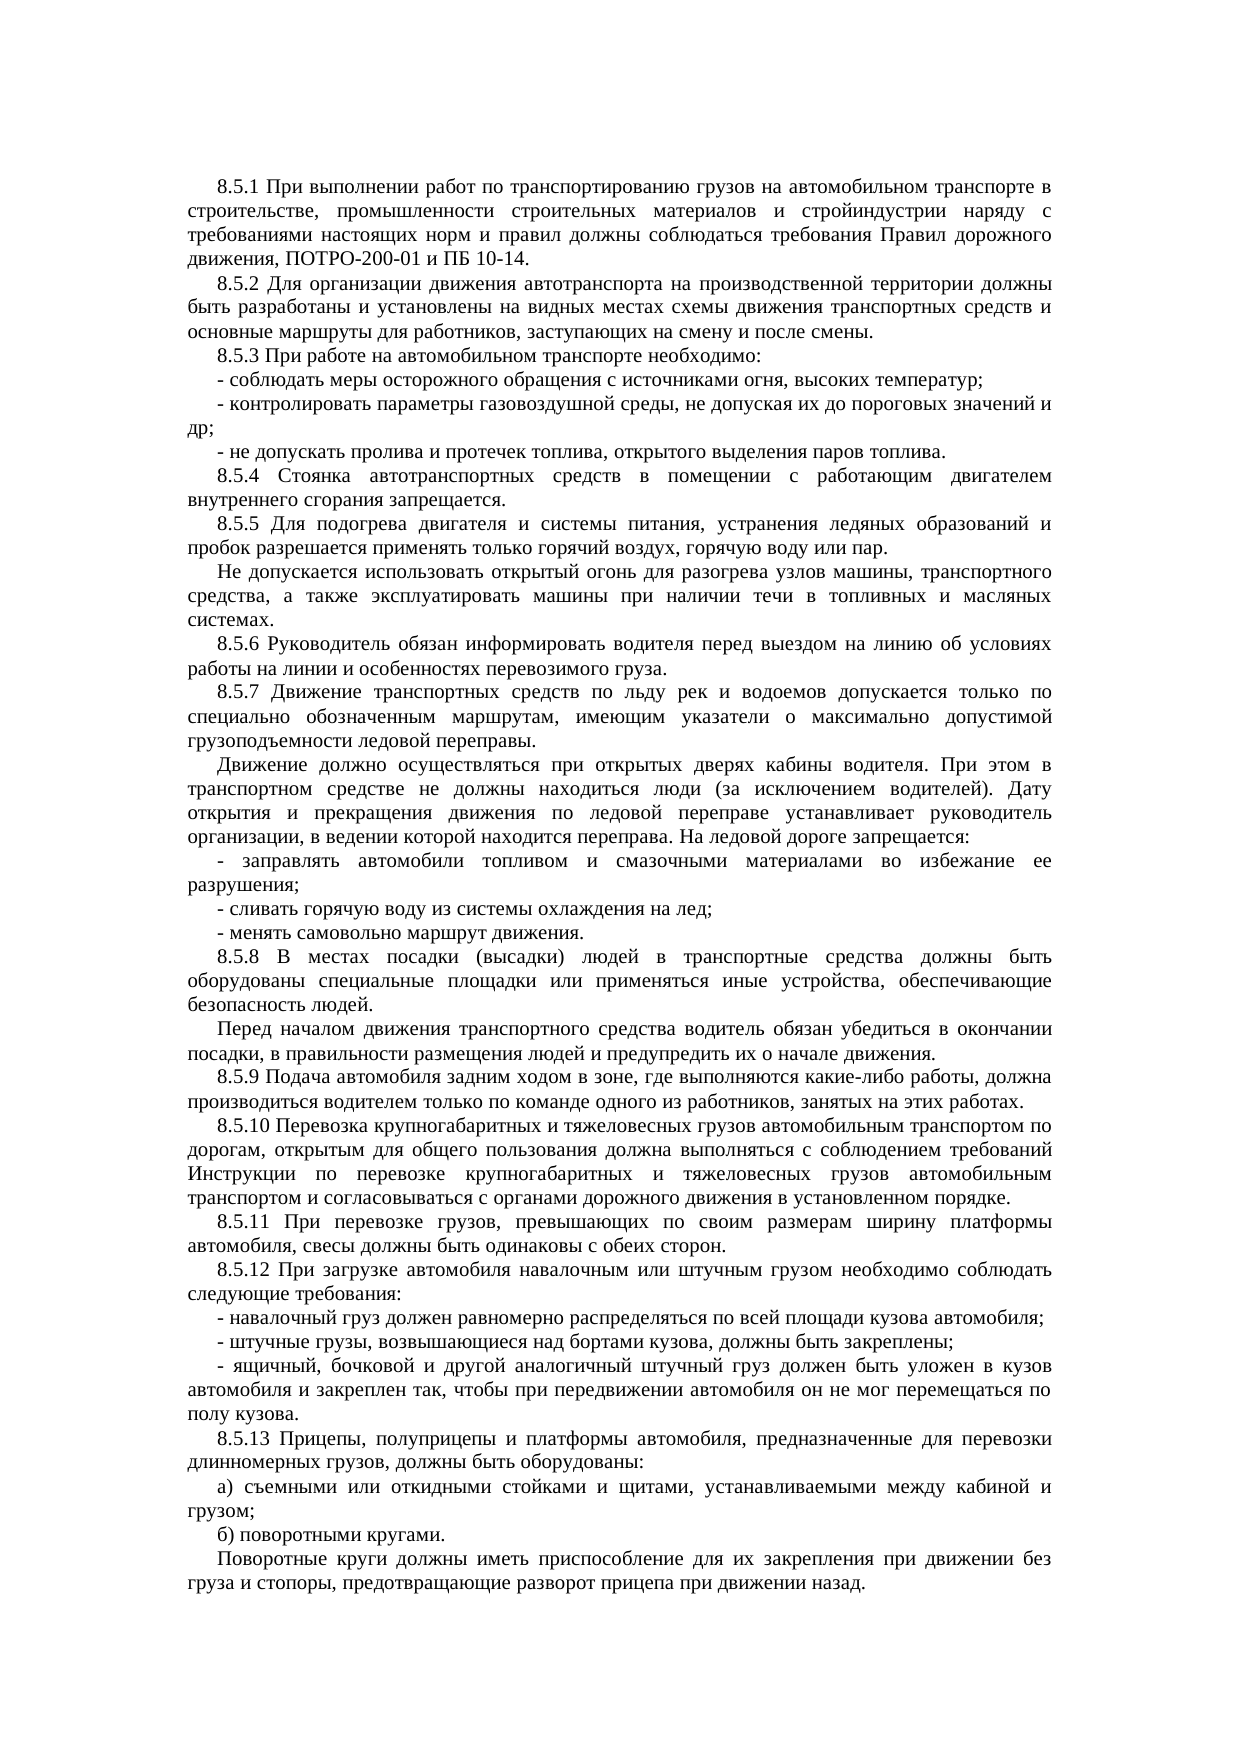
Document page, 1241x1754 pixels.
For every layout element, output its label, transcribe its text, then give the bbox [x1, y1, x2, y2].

text 8.5.13 Прицепы, полуприцепы и платформы автомобиля, предназначенные для перевозки длинномерных грузов, должны быть оборудованы: [187, 1425, 1053, 1473]
text - контролировать параметры газовоздушной среды, не допуская их до пороговых значений и др; [187, 391, 1053, 439]
text 8.5.9 Подача автомобиля задним ходом в зоне, где выполняются какие-либо работы, должна производиться водителем только по команде одного из работников, занятых на этих работах. [187, 1064, 1053, 1112]
text Поворотные круги должны иметь приспособление для их закрепления при движении без груза и стопоры, предотвращающие разворот прицепа при движении назад. [187, 1546, 1053, 1594]
text 8.5.5 Для подогрева двигателя и системы питания, устранения ледяных образований и пробок разрешается применять только горячий воздух, горячую воду или пар. [187, 511, 1053, 559]
text - штучные грузы, возвышающиеся над бортами кузова, должны быть закреплены; [187, 1329, 1053, 1353]
text Не допускается использовать открытый огонь для разогрева узлов машины, транспортного средства, а также эксплуатировать машины при наличии течи в топливных и масляных системах. [187, 559, 1053, 631]
text 8.5.11 При перевозке грузов, превышающих по своим размерам ширину платформы автомобиля, свесы должны быть одинаковы с обеих сторон. [187, 1209, 1053, 1257]
text - навалочный груз должен равномерно распределяться по всей площади кузова автомобиля; [187, 1305, 1053, 1329]
text - не допускать пролива и протечек топлива, открытого выделения паров топлива. [187, 439, 1053, 463]
text 8.5.10 Перевозка крупногабаритных и тяжеловесных грузов автомобильным транспортом по дорогам, открытым для общего пользования должна выполняться с соблюдением требований Инструкции по перевозке крупногабаритных и тяжеловесных грузов автомобильным транспортом и согласовываться с органами дорожного движения в установленном порядке. [187, 1112, 1053, 1209]
text - менять самовольно маршрут движения. [187, 920, 1053, 944]
text 8.5.8 В местах посадки (высадки) людей в транспортные средства должны быть оборудованы специальные площадки или применяться иные устройства, обеспечивающие безопасность людей. [187, 944, 1053, 1016]
text 8.5.1 При выполнении работ по транспортированию грузов на автомобильном транспорте в строительстве, промышленности строительных материалов и стройиндустрии наряду с требованиями настоящих норм и правил должны соблюдаться требования Правил дорожного движения, ПОТРО-200-01 и ПБ 10-14. [187, 174, 1053, 270]
text 8.5.12 При загрузке автомобиля навалочным или штучным грузом необходимо соблюдать следующие требования: [187, 1257, 1053, 1305]
text б) поворотными кругами. [187, 1522, 1053, 1546]
text - заправлять автомобили топливом и смазочными материалами во избежание ее разрушения; [187, 848, 1053, 896]
text 8.5.6 Руководитель обязан информировать водителя перед выездом на линию об условиях работы на линии и особенностях перевозимого груза. [187, 631, 1053, 679]
text 8.5.7 Движение транспортных средств по льду рек и водоемов допускается только по специально обозначенным маршрутам, имеющим указатели о максимально допустимой грузоподъемности ледовой переправы. [187, 679, 1053, 752]
text 8.5.3 При работе на автомобильном транспорте необходимо: [187, 342, 1053, 367]
text - ящичный, бочковой и другой аналогичный штучный груз должен быть уложен в кузов автомобиля и закреплен так, чтобы при передвижении автомобиля он не мог перемещаться по полу кузова. [187, 1353, 1053, 1425]
text Перед началом движения транспортного средства водитель обязан убедиться в окончании посадки, в правильности размещения людей и предупредить их о начале движения. [187, 1016, 1053, 1064]
text 8.5.2 Для организации движения автотранспорта на производственной территории должны быть разработаны и установлены на видных местах схемы движения транспортных средств и основные маршруты для работников, заступающих на смену и после смены. [187, 270, 1053, 342]
text 8.5.4 Стоянка автотранспортных средств в помещении с работающим двигателем внутреннего сгорания запрещается. [187, 463, 1053, 511]
text - соблюдать меры осторожного обращения с источниками огня, высоких температур; [187, 367, 1053, 391]
text - сливать горячую воду из системы охлаждения на лед; [187, 896, 1053, 920]
text а) съемными или откидными стойками и щитами, устанавливаемыми между кабиной и грузом; [187, 1473, 1053, 1522]
text Движение должно осуществляться при открытых дверях кабины водителя. При этом в транспортном средстве не должны находиться люди (за исключением водителей). Дату открытия и прекращения движения по ледовой переправе устанавливает руководитель организации, в ведении которой находится переправа. На ледовой дороге запрещается: [187, 752, 1053, 848]
